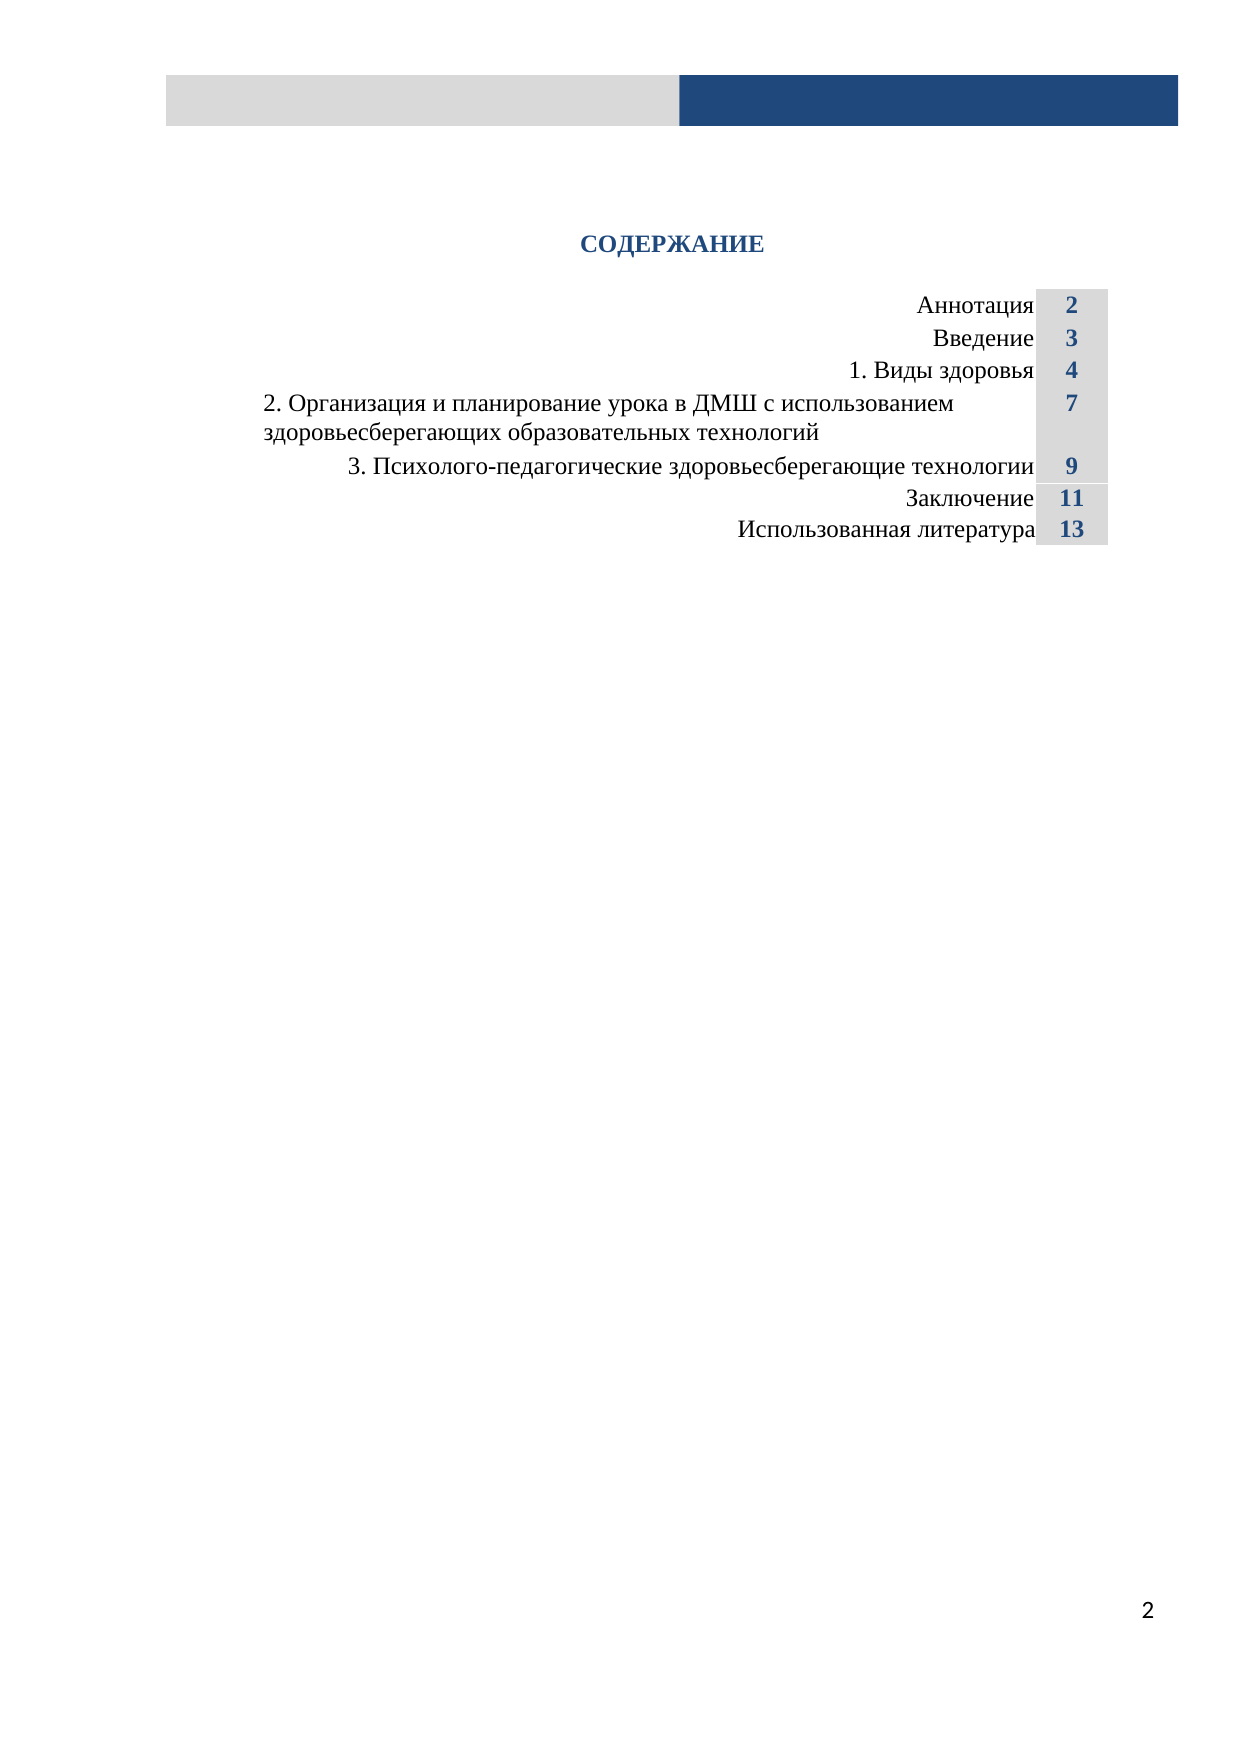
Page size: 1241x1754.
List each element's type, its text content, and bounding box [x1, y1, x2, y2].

table_cell 4 [1036, 355, 1108, 388]
text СОДЕРЖАНИЕ [211, 229, 1134, 258]
table_cell Заключение [242, 484, 1036, 516]
table_cell 3. Психолого-педагогические здоровьесберегающие технологии [242, 451, 1036, 483]
table_cell 2. Организация и планирование урока в ДМШ с использованием здоровьесберегающих образовательных технологий [242, 388, 1036, 451]
table_header Аннотация [242, 289, 1036, 323]
table_cell Введение [242, 323, 1036, 355]
table_cell Использованная литература [242, 516, 1036, 545]
table_cell 1. Виды здоровья [242, 355, 1036, 388]
table_cell 11 [1036, 484, 1108, 516]
table_cell 9 [1036, 451, 1108, 483]
table_cell 13 [1036, 516, 1108, 545]
table_cell 7 [1036, 388, 1108, 451]
table_cell 3 [1036, 323, 1108, 355]
table_header 2 [1036, 289, 1108, 323]
